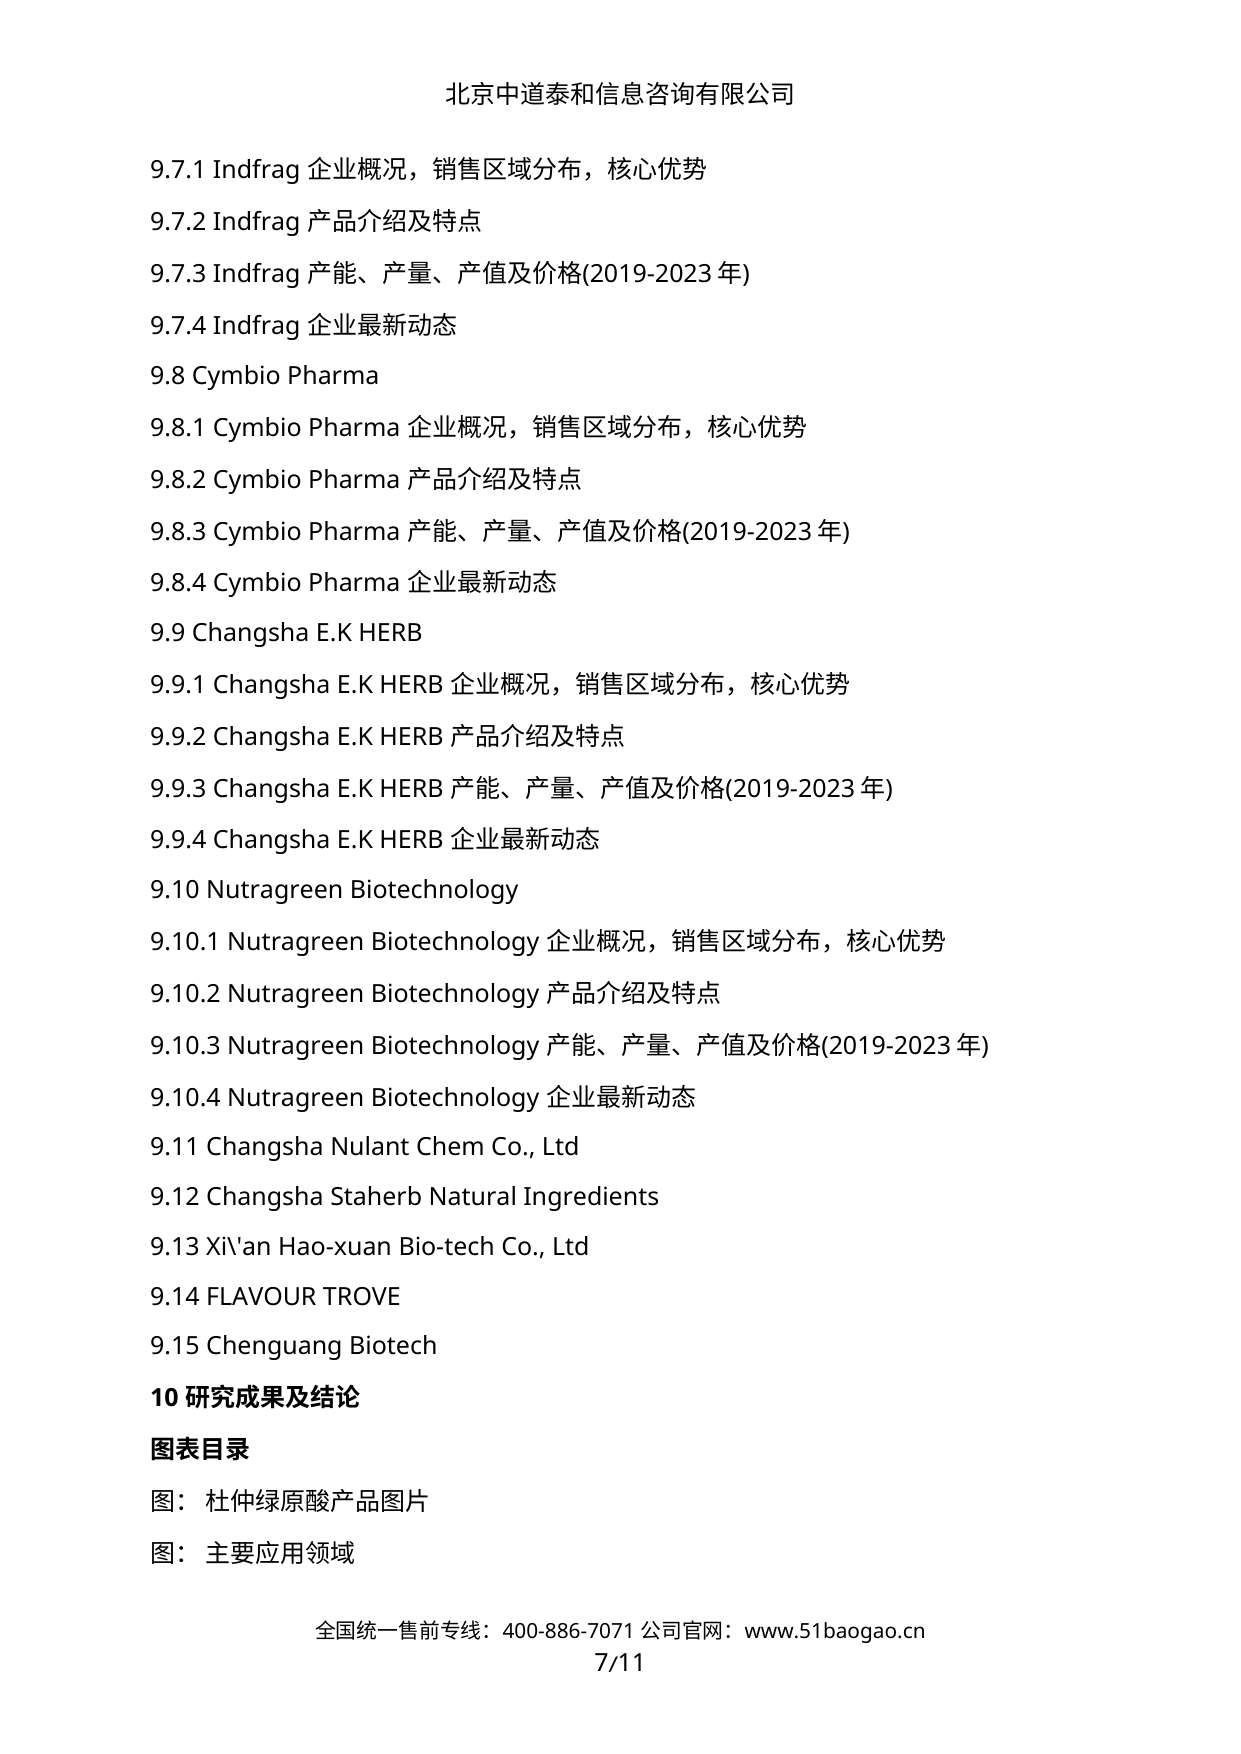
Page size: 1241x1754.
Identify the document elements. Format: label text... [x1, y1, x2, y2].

text 9.8.3 Cymbio Pharma 产能、产量、产值及价格(2019-2023年) [150, 511, 1090, 547]
text 9.9.2 Changsha E.K HERB 产品介绍及特点 [150, 716, 1090, 752]
text 9.8.2 Cymbio Pharma 产品介绍及特点 [150, 459, 1090, 495]
text 9.10.2 Nutragreen Biotechnology 产品介绍及特点 [150, 973, 1090, 1010]
text 9.12 Changsha Staherb Natural Ingredients [150, 1179, 1090, 1213]
text 9.7.2 Indfrag 产品介绍及特点 [150, 202, 1090, 238]
text 9.10.4 Nutragreen Biotechnology 企业最新动态 [150, 1077, 1090, 1113]
text 图： 杜仲绿原酸产品图片 [150, 1481, 1090, 1517]
text 9.8 Cymbio Pharma [150, 357, 1090, 392]
text 9.10.1 Nutragreen Biotechnology 企业概况，销售区域分布，核心优势 [150, 922, 1090, 958]
text 9.9.4 Changsha E.K HERB 企业最新动态 [150, 820, 1090, 856]
text 9.13 Xi\'an Hao-xuan Bio-tech Co., Ltd [150, 1228, 1090, 1262]
text 10 研究成果及结论 [150, 1377, 1090, 1414]
text 9.9.1 Changsha E.K HERB 企业概况，销售区域分布，核心优势 [150, 664, 1090, 701]
text 9.8.1 Cymbio Pharma 企业概况，销售区域分布，核心优势 [150, 407, 1090, 443]
text 9.14 FLAVOUR TROVE [150, 1278, 1090, 1312]
text 9.9 Changsha E.K HERB [150, 615, 1090, 649]
text 9.10 Nutragreen Biotechnology [150, 872, 1090, 906]
text 9.15 Chenguang Biotech [150, 1328, 1090, 1362]
text 9.7.1 Indfrag 企业概况，销售区域分布，核心优势 [150, 150, 1090, 186]
text 9.9.3 Changsha E.K HERB 产能、产量、产值及价格(2019-2023年) [150, 768, 1090, 804]
text 9.7.4 Indfrag 企业最新动态 [150, 306, 1090, 342]
text 图表目录 [150, 1429, 1090, 1466]
text 9.10.3 Nutragreen Biotechnology 产能、产量、产值及价格(2019-2023年) [150, 1025, 1090, 1062]
text 9.11 Changsha Nulant Chem Co., Ltd [150, 1129, 1090, 1163]
text 图： 主要应用领域 [150, 1533, 1090, 1569]
text 9.7.3 Indfrag 产能、产量、产值及价格(2019-2023年) [150, 254, 1090, 290]
text 9.8.4 Cymbio Pharma 企业最新动态 [150, 563, 1090, 599]
